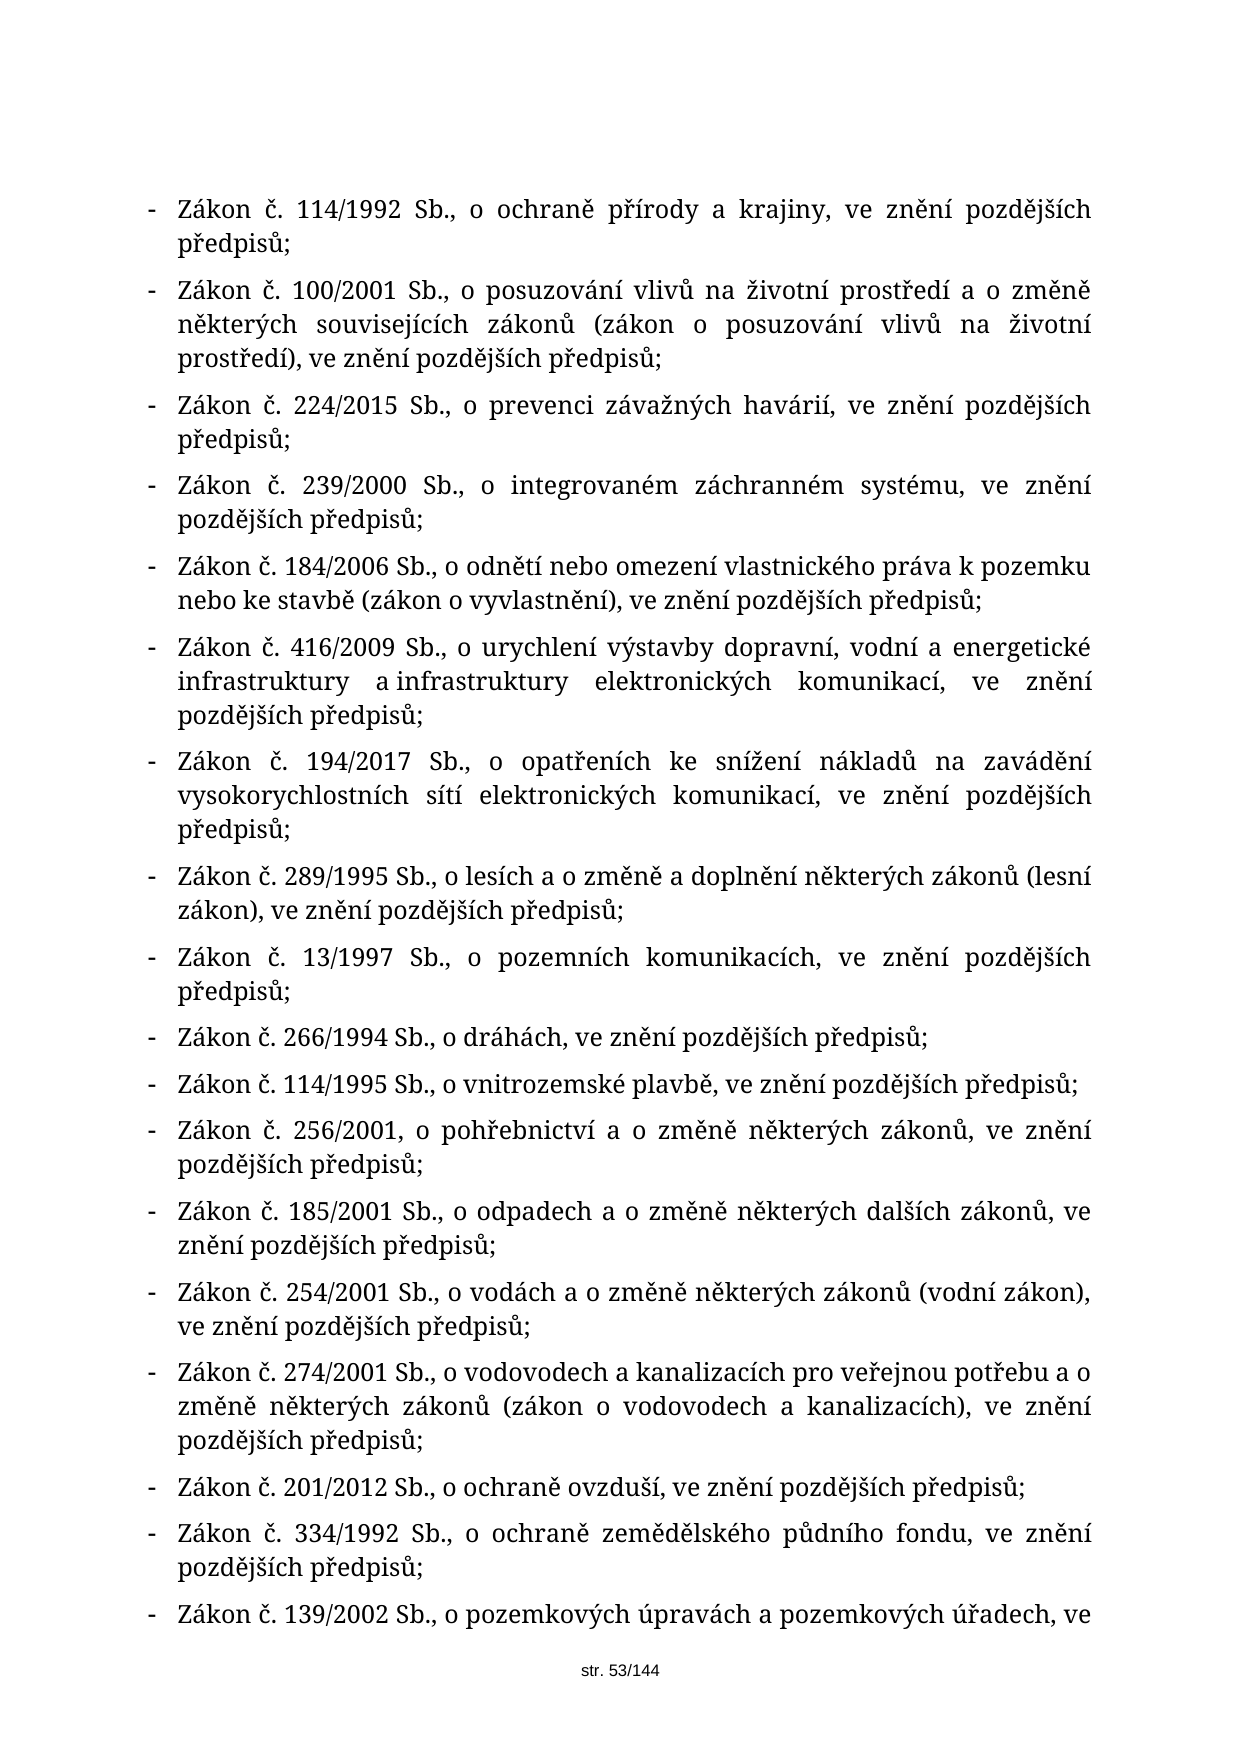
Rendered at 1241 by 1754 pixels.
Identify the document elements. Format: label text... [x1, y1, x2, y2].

list Zákon č. 114/1992 Sb., o ochraně přírody a krajiny, ve znění pozdějších předpisů; [148, 192, 1092, 260]
list Zákon č. 266/1994 Sb., o dráhách, ve znění pozdějších předpisů; [148, 1020, 1092, 1054]
list Zákon č. 201/2012 Sb., o ochraně ovzduší, ve znění pozdějších předpisů; [148, 1469, 1092, 1503]
list Zákon č. 239/2000 Sb., o integrovaném záchranném systému, ve znění pozdějších předpisů; [148, 468, 1092, 536]
list Zákon č. 256/2001, o pohřebnictví a o změně některých zákonů, ve znění pozdějších předpisů; [148, 1113, 1092, 1181]
list Zákon č. 100/2001 Sb., o posuzování vlivů na životní prostředí a o změně některých souvisejících zákonů (zákon o posuzování vlivů na životní prostředí), ve znění pozdějších předpisů; [148, 273, 1092, 375]
list Zákon č. 224/2015 Sb., o prevenci závažných havárií, ve znění pozdějších předpisů; [148, 387, 1092, 455]
list Zákon č. 289/1995 Sb., o lesích a o změně a doplnění některých zákonů (lesní zákon), ve znění pozdějších předpisů; [148, 858, 1092, 927]
list Zákon č. 13/1997 Sb., o pozemních komunikacích, ve znění pozdějších předpisů; [148, 939, 1092, 1007]
list Zákon č. 114/1995 Sb., o vnitrozemské plavbě, ve znění pozdějších předpisů; [148, 1066, 1092, 1100]
list Zákon č. 274/2001 Sb., o vodovodech a kanalizacích pro veřejnou potřebu a o změně některých zákonů (zákon o vodovodech a kanalizacích), ve znění pozdějších předpisů; [148, 1355, 1092, 1457]
list Zákon č. 334/1992 Sb., o ochraně zemědělského půdního fondu, ve znění pozdějších předpisů; [148, 1516, 1092, 1584]
list Zákon č. 185/2001 Sb., o odpadech a o změně některých dalších zákonů, ve znění pozdějších předpisů; [148, 1193, 1092, 1262]
list Zákon č. 416/2009 Sb., o urychlení výstavby dopravní, vodní a energetické infrastruktury a infrastruktury elektronických komunikací, ve znění pozdějších předpisů; [148, 629, 1092, 731]
list Zákon č. 254/2001 Sb., o vodách a o změně některých zákonů (vodní zákon), ve znění pozdějších předpisů; [148, 1274, 1092, 1342]
list Zákon č. 184/2006 Sb., o odnětí nebo omezení vlastnického práva k pozemku nebo ke stavbě (zákon o vyvlastnění), ve znění pozdějších předpisů; [148, 548, 1092, 617]
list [148, 1597, 1092, 1631]
list Zákon č. 194/2017 Sb., o opatřeních ke snížení nákladů na zavádění vysokorychlostních sítí elektronických komunikací, ve znění pozdějších předpisů; [148, 744, 1092, 846]
